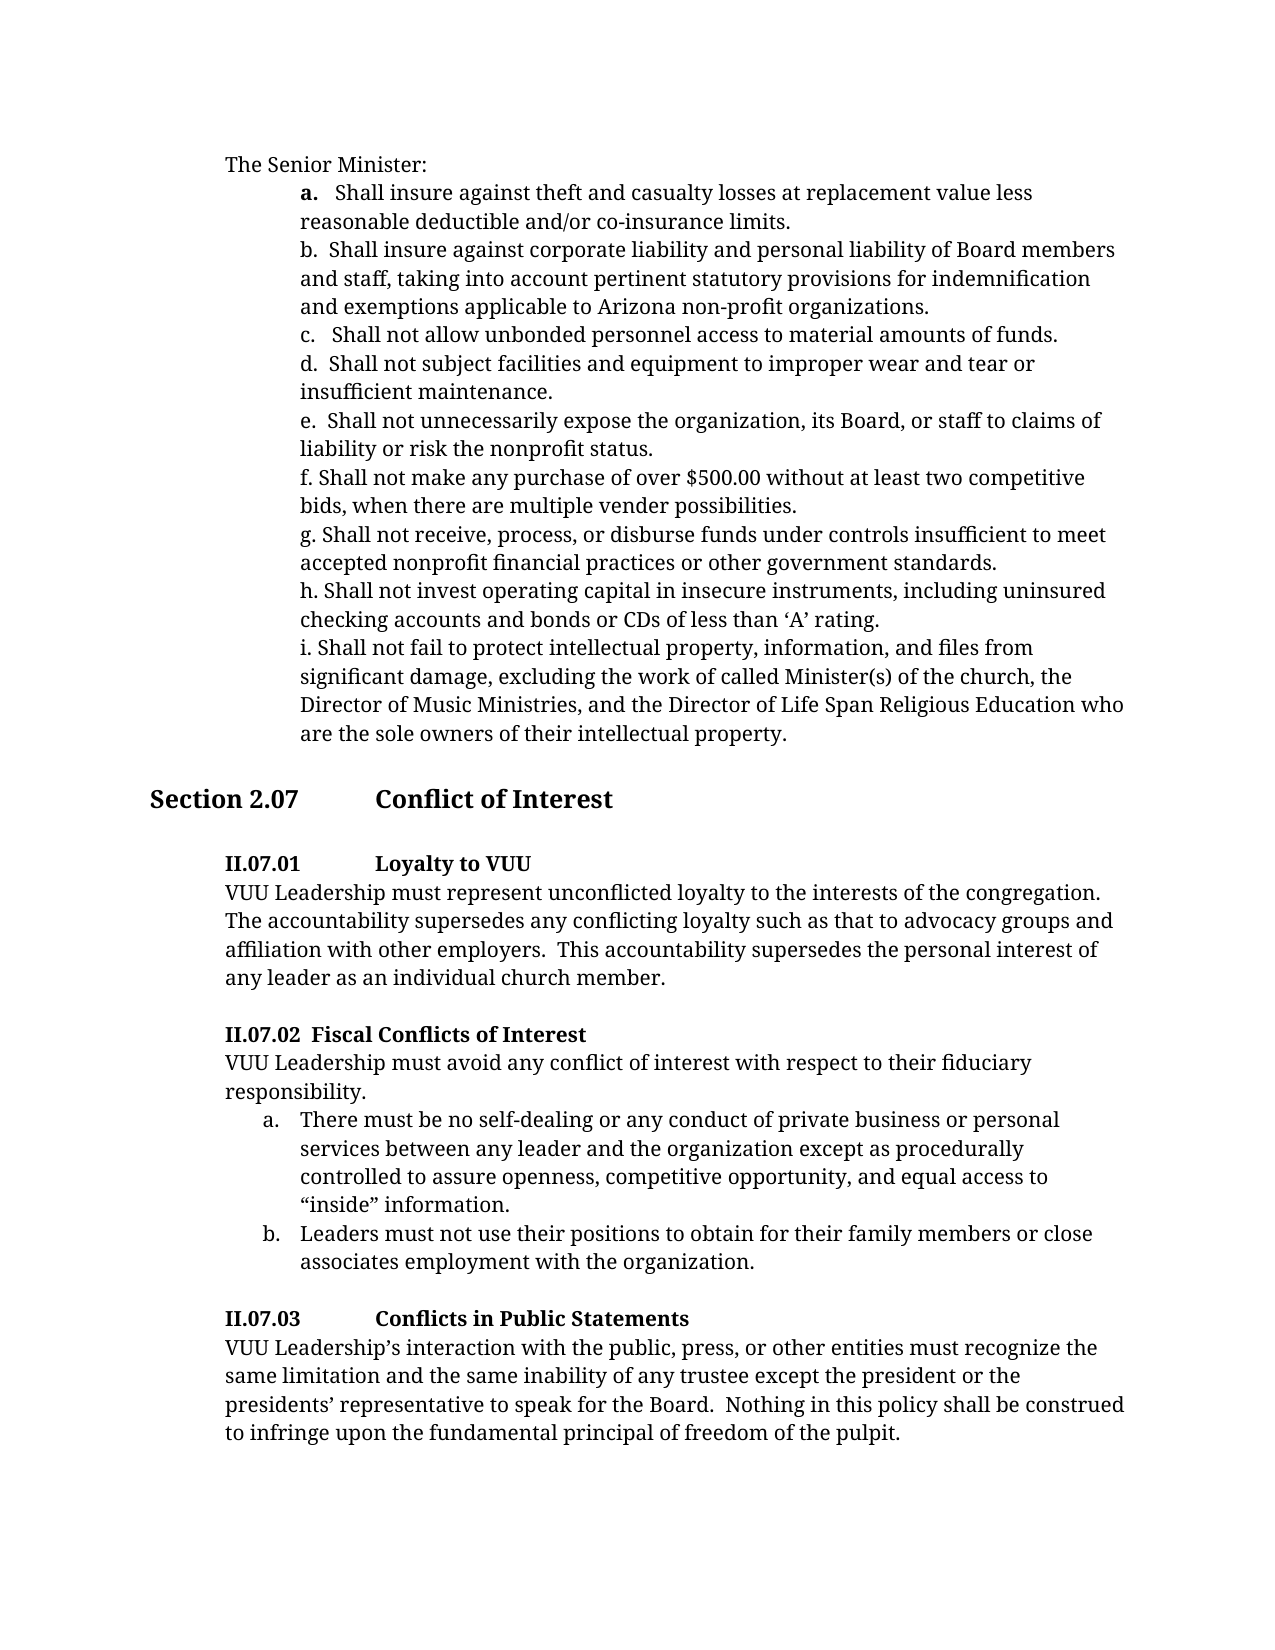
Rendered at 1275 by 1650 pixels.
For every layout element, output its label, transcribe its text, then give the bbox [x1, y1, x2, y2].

list There must be no self-dealing or any conduct of private business or personal services between any leader and the organization except as procedurally controlled to assure openness, competitive opportunity, and equal access to “inside” information. [262, 1105, 1125, 1219]
text b. Shall insure against corporate liability and personal liability of Board members and staff, taking into account pertinent statutory provisions for indemnification and exemptions applicable to Arizona non-profit organizations. [225, 235, 1125, 321]
text II.07.01 Loyalty to VUU [225, 849, 1125, 878]
text The Senior Minister: [225, 150, 1125, 178]
text f. Shall not make any purchase of over $500.00 without at least two competitive bids, when there are multiple vender possibilities. [225, 463, 1125, 520]
text VUU Leadership’s interaction with the public, press, or other entities must recognize the same limitation and the same inability of any trustee except the president or the presidents’ representative to speak for the Board. Nothing in this policy shall be construed to infringe upon the fundamental principal of freedom of the pulpit. [225, 1333, 1125, 1447]
text II.07.03 Conflicts in Public Statements [225, 1304, 1125, 1333]
text d. Shall not subject facilities and equipment to improper wear and tear or insufficient maintenance. [225, 349, 1125, 406]
text c. Shall not allow unbonded personnel access to material amounts of funds. [225, 321, 1125, 349]
text VUU Leadership must represent unconflicted loyalty to the interests of the congregation. The accountability supersedes any conflicting loyalty such as that to advocacy groups and affiliation with other employers. This accountability supersedes the personal interest of any leader as an individual church member. [225, 878, 1125, 992]
text h. Shall not invest operating capital in insecure instruments, including uninsured checking accounts and bonds or CDs of less than ‘A’ rating. [225, 577, 1125, 633]
text II.07.02 Fiscal Conflicts of Interest [225, 1020, 1125, 1048]
text e. Shall not unnecessarily expose the organization, its Board, or staff to claims of liability or risk the nonprofit status. [225, 406, 1125, 463]
list Leaders must not use their positions to obtain for their family members or close associates employment with the organization. [262, 1219, 1125, 1276]
text a. Shall insure against theft and casualty losses at replacement value less reasonable deductible and/or co-insurance limits. [225, 178, 1125, 235]
text i. Shall not fail to protect intellectual property, information, and files from significant damage, excluding the work of called Minister(s) of the church, the Director of Music Ministries, and the Director of Life Span Religious Education who are the sole owners of their intellectual property. [225, 633, 1125, 747]
text g. Shall not receive, process, or disburse funds under controls insufficient to meet accepted nonprofit financial practices or other government standards. [225, 520, 1125, 577]
text Section 2.07 Conflict of Interest [150, 781, 1125, 815]
text VUU Leadership must avoid any conflict of interest with respect to their fiduciary responsibility. [225, 1048, 1125, 1105]
